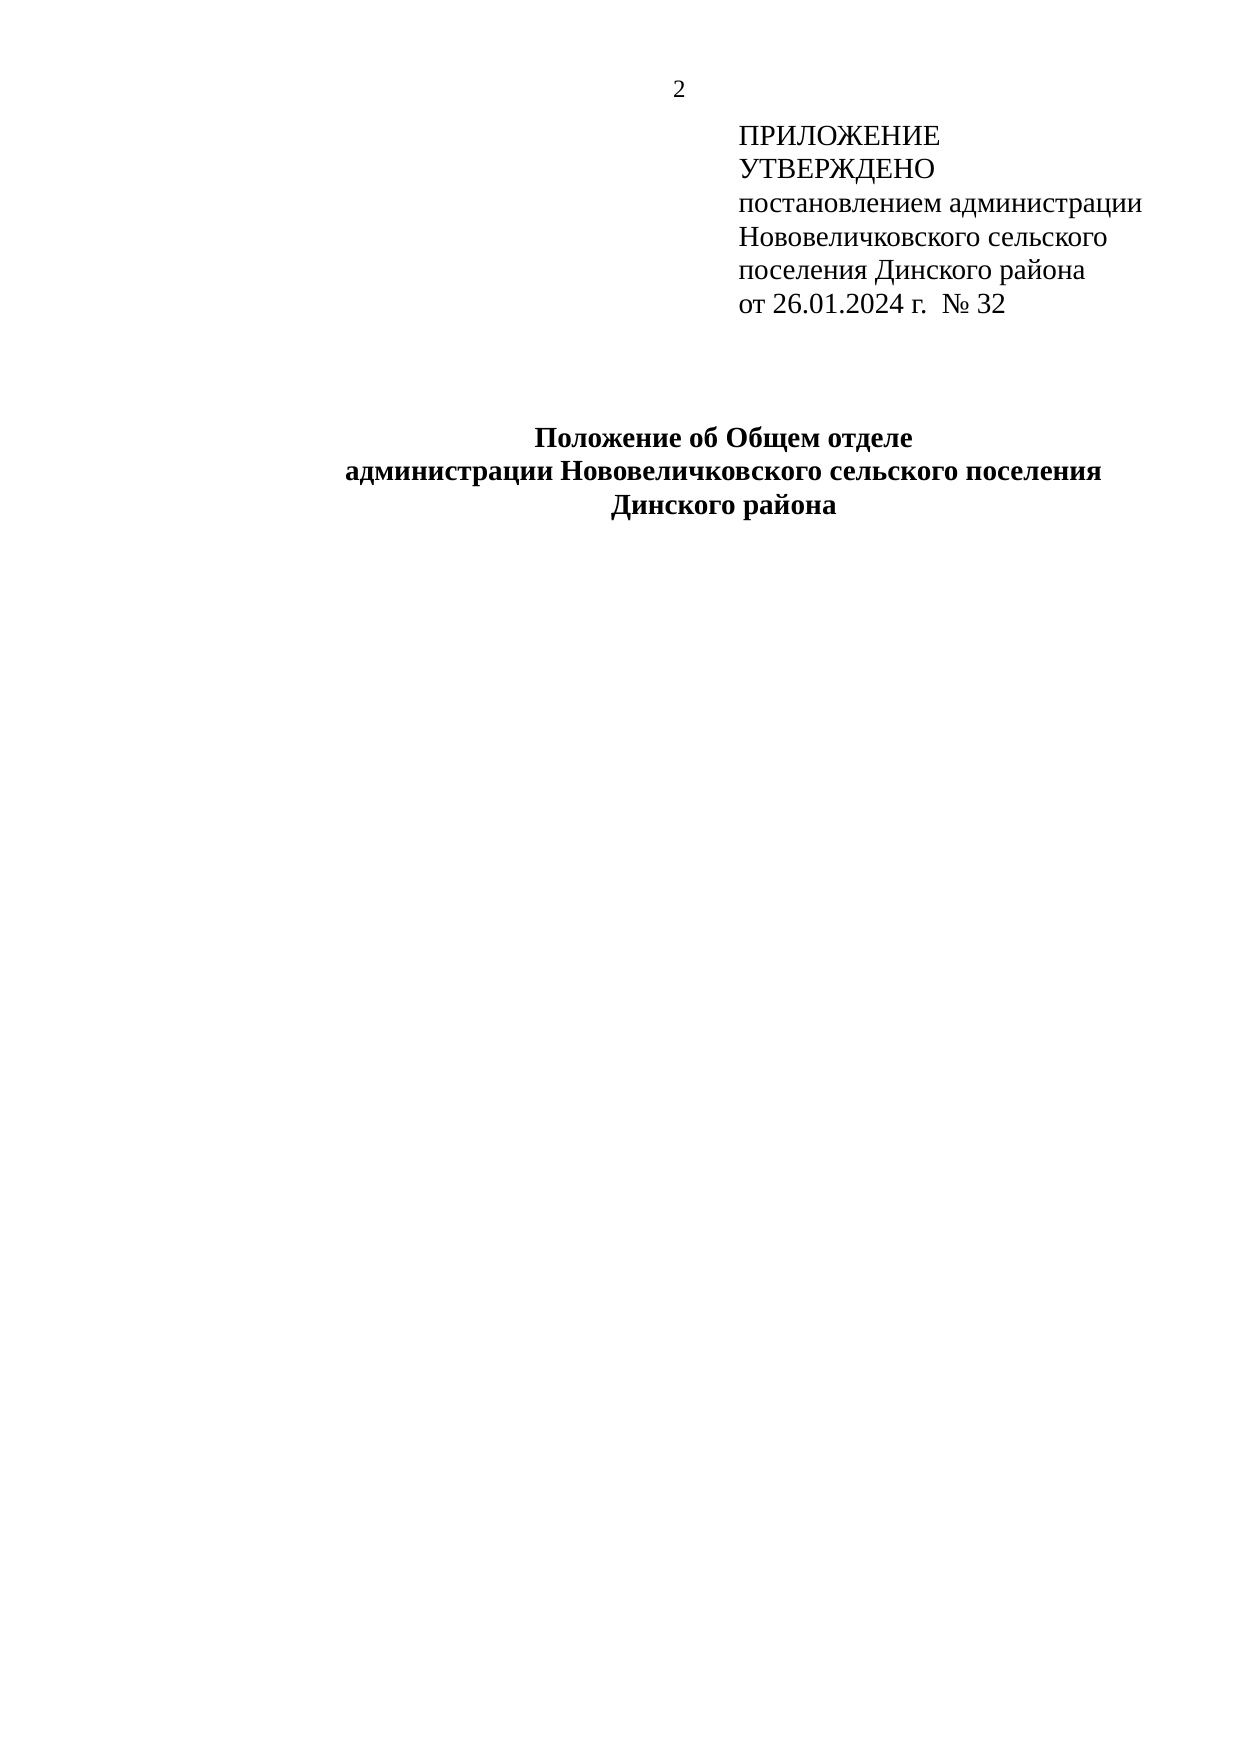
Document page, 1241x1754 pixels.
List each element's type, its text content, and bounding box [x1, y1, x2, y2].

text ПРИЛОЖЕНИЕ [738, 118, 1181, 152]
text Положение об Общем отделе [177, 420, 1181, 453]
text УТВЕРЖДЕНО [738, 152, 1181, 185]
text Динского района [177, 487, 1181, 521]
text Нововеличковского сельского [738, 219, 1181, 252]
text от 26.01.2024 г. № 32 [738, 286, 1181, 319]
text администрации Нововеличковского сельского поселения [177, 453, 1181, 487]
text поселения Динского района [738, 252, 1181, 286]
text постановлением администрации [738, 185, 1181, 219]
